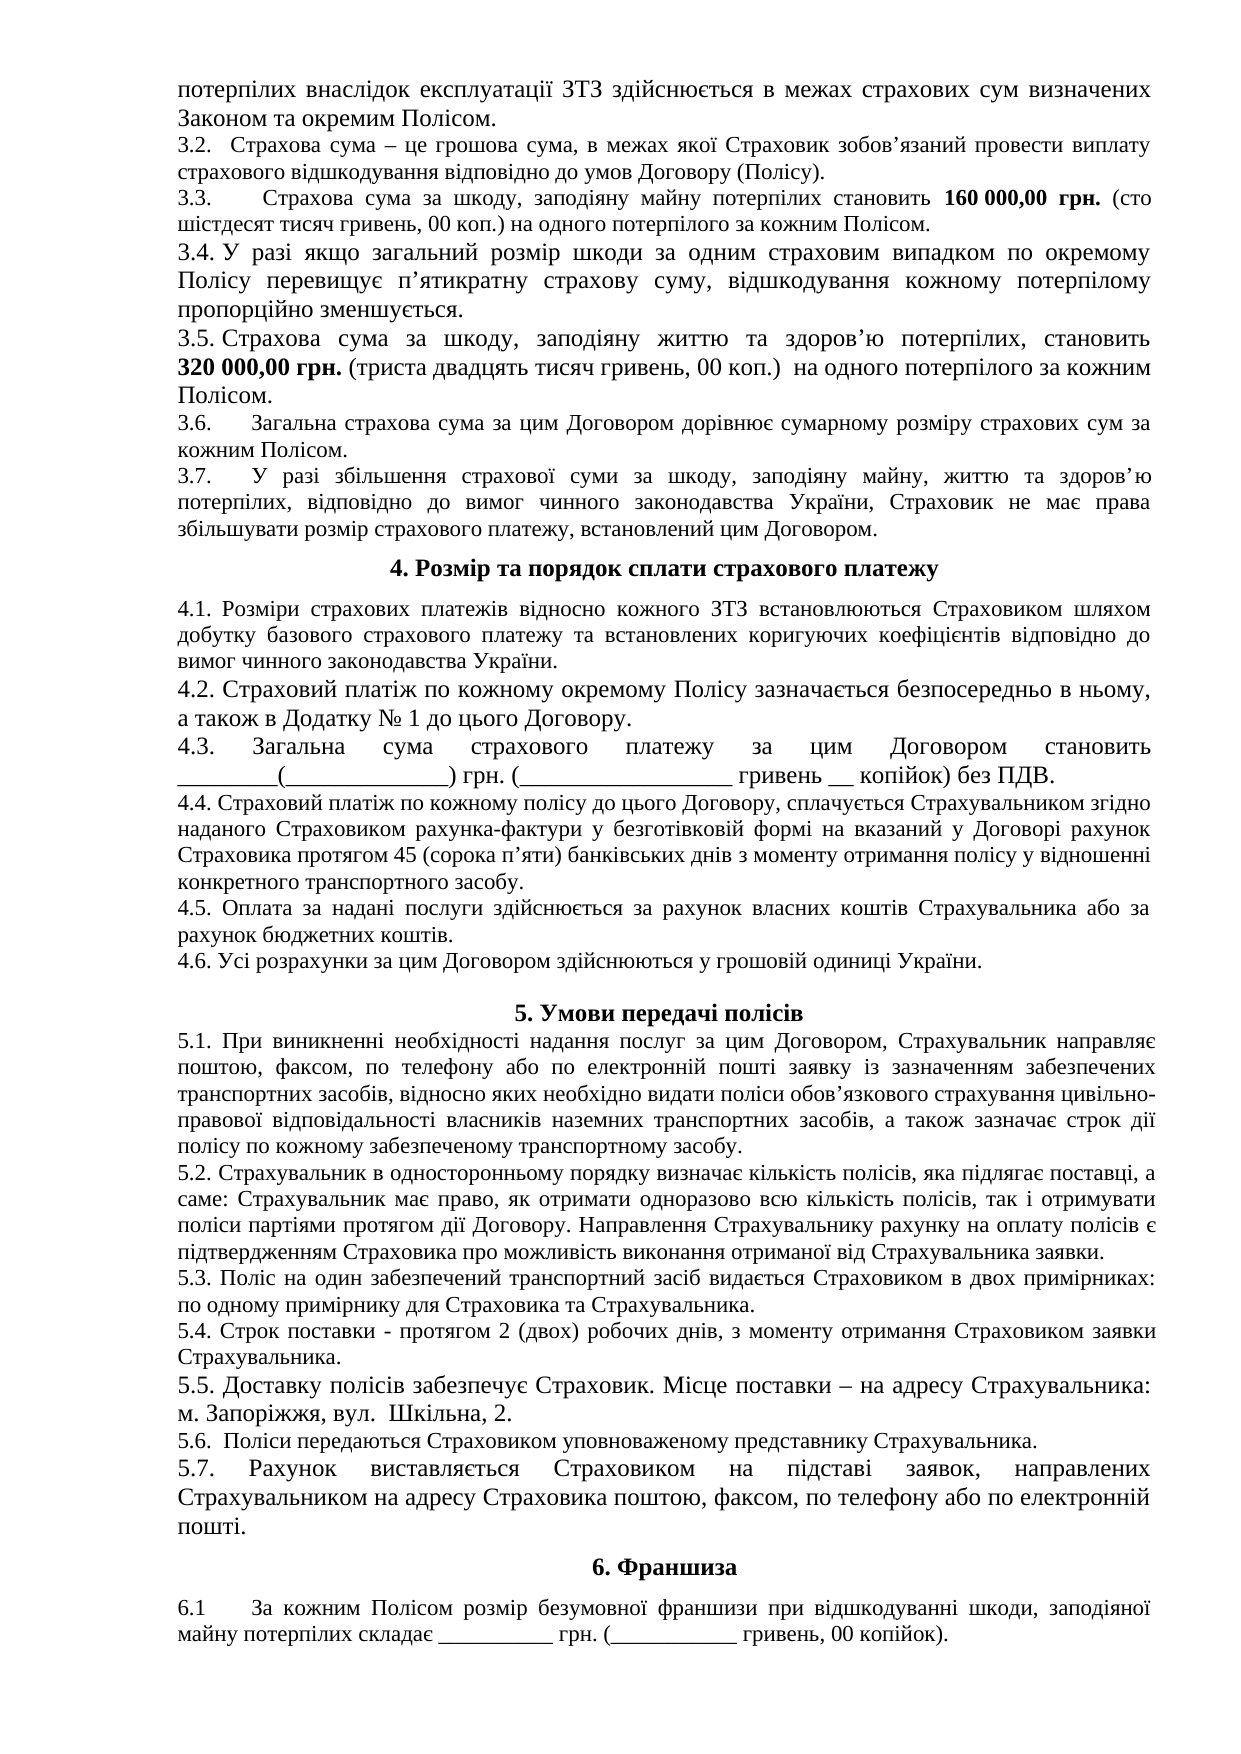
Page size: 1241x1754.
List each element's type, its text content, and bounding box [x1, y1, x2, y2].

text 5.5. Доставку полісів забезпечує Страховик. Місце поставки – на адресу Страхувальника: м. Запоріжжя, вул. Шкільна, 2. [177, 1370, 1152, 1427]
text 4.6. Усі розрахунки за цим Договором здійснюються у грошовій одиниці України. [177, 947, 1152, 973]
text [177, 74, 1152, 131]
text 6. Франшиза [177, 1552, 1152, 1581]
list Розміри страхових платежів відносно кожного ЗТЗ встановлюються Страховиком шляхом добутку базового страхового платежу та встановлених коригуючих коефіцієнтів відповідно до вимог чинного законодавства України. [177, 595, 1152, 674]
text 5.1. При виникненні необхідності надання послуг за цим Договором, Страхувальник направляє поштою, факсом, по телефону або по електронній пошті заявку із зазначенням забезпечених транспортних засобів, відносно яких необхідно видати поліси обов’язкового страхування цивільно-правової відповідальності власників наземних транспортних засобів, а також зазначає строк дії полісу по кожному забезпеченому транспортному засобу. [177, 1027, 1157, 1159]
text 5.7. Рахунок виставляється Страховиком на підставі заявок, направлених Страхувальником на адресу Страховика поштою, факсом, по телефону або по електронній пошті. [177, 1453, 1152, 1540]
text 4.2. Страховий платіж по кожному окремому Полісу зазначається безпосередньо в ньому, а також в Додатку № 1 до цього Договору. [177, 674, 1152, 731]
text 4. Розмір та порядок сплати страхового платежу [177, 553, 1152, 582]
list Страхова сума за шкоду, заподіяну життю та здоров’ю потерпілих, становить 320 000,00 грн. (триста двадцять тисяч гривень, 00 коп.) на одного потерпілого за кожним Полісом. [177, 323, 1152, 409]
list Страхова сума – це грошова сума, в межах якої Страховик зобов’язаний провести виплату страхового відшкодування відповідно до умов Договору (Полісу). [177, 131, 1152, 184]
text 5.6. Поліси передаються Страховиком уповноваженому представнику Страхувальника. [177, 1427, 1152, 1453]
text 4.4. Страховий платіж по кожному полісу до цього Договору, сплачується Страхувальником згідно наданого Страховиком рахунка-фактури у безготівковій формі на вказаний у Договорі рахунок Страховика протягом 45 (сорока п’яти) банківських днів з моменту отримання полісу у відношенні конкретного транспортного засобу. [177, 789, 1152, 894]
text 4.3. Загальна сума страхового платежу за цим Договором становить ________(_____________) грн. (_________________ гривень __ копійок) без ПДВ. [177, 731, 1152, 789]
text 5.2. Страхувальник в односторонньому порядку визначає кількість полісів, яка підлягає поставці, а саме: Страхувальник має право, як отримати одноразово всю кількість полісів, так і отримувати поліси партіями протягом дії Договору. Направлення Страхувальнику рахунку на оплату полісів є підтвердженням Страховика про можливість виконання отриманої від Страхувальника заявки. [177, 1159, 1157, 1264]
list У разі якщо загальний розмір шкоди за одним страховим випадком по окремому Полісу перевищує п’ятикратну страхову суму, відшкодування кожному потерпілому пропорційно зменшується. [177, 237, 1152, 323]
text 4.5. Оплата за надані послуги здійснюється за рахунок власних коштів Страхувальника або за рахунок бюджетних коштів. [177, 894, 1152, 947]
list Страхова сума за шкоду, заподіяну майну потерпілих становить 160 000,00 грн. (сто шістдесят тисяч гривень, 00 коп.) на одного потерпілого за кожним Полісом. [177, 184, 1152, 237]
text 5.4. Строк поставки - протягом 2 (двох) робочих днів, з моменту отримання Страховиком заявки Страхувальника. [177, 1317, 1157, 1370]
list За кожним Полісом розмір безумовної франшизи при відшкодуванні шкоди, заподіяної майну потерпілих складає __________ грн. (___________ гривень, 00 копійок). [177, 1593, 1152, 1646]
text 5. Умови передачі полісів [177, 998, 1141, 1027]
list Загальна страхова сума за цим Договором дорівнює сумарному розміру страхових сум за кожним Полісом. [177, 409, 1152, 462]
list У разі збільшення страхової суми за шкоду, заподіяну майну, життю та здоров’ю потерпілих, відповідно до вимог чинного законодавства України, Страховик не має права збільшувати розмір страхового платежу, встановлений цим Договором. [177, 462, 1152, 541]
text 5.3. Поліс на один забезпечений транспортний засіб видається Страховиком в двох примірниках: по одному примірнику для Страховика та Страхувальника. [177, 1264, 1157, 1317]
